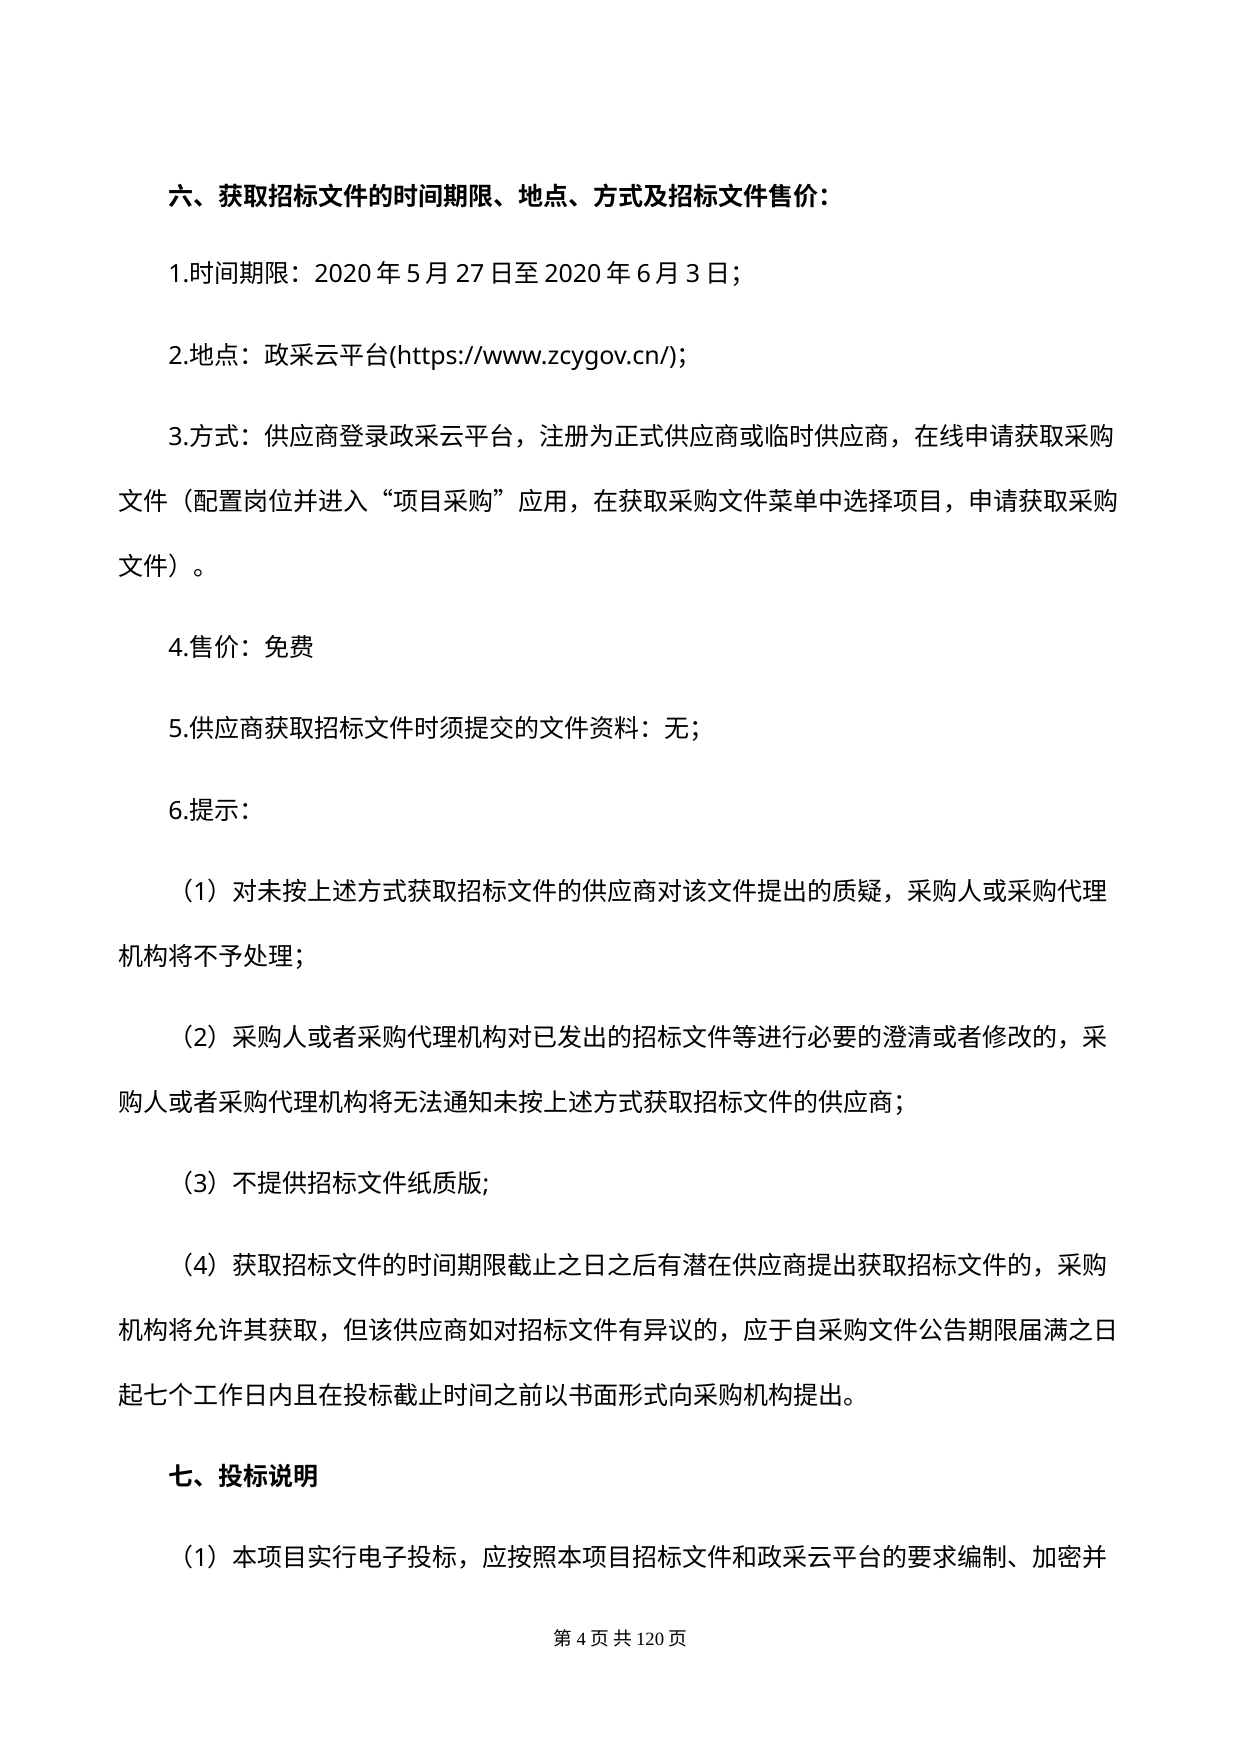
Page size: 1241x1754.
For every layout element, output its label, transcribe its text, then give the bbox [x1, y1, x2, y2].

text 5.供应商获取招标文件时须提交的文件资料：无； [118, 694, 1122, 759]
text 六、获取招标文件的时间期限、地点、方式及招标文件售价： [168, 162, 1122, 227]
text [118, 1523, 1122, 1588]
text （1）对未按上述方式获取招标文件的供应商对该文件提出的质疑，采购人或采购代理机构将不予处理； [118, 857, 1122, 987]
text （2）采购人或者采购代理机构对已发出的招标文件等进行必要的澄清或者修改的，采购人或者采购代理机构将无法通知未按上述方式获取招标文件的供应商； [118, 1003, 1122, 1133]
text 4.售价：免费 [118, 613, 1122, 678]
text 6.提示： [118, 776, 1122, 841]
text 2.地点：政采云平台(https://www.zcygov.cn/)； [118, 321, 1122, 386]
text 七、投标说明 [118, 1442, 1122, 1507]
text 3.方式：供应商登录政采云平台，注册为正式供应商或临时供应商，在线申请获取采购文件（配置岗位并进入“项目采购”应用，在获取采购文件菜单中选择项目，申请获取采购文件）。 [118, 402, 1122, 597]
text （4）获取招标文件的时间期限截止之日之后有潜在供应商提出获取招标文件的，采购机构将允许其获取，但该供应商如对招标文件有异议的，应于自采购文件公告期限届满之日起七个工作日内且在投标截止时间之前以书面形式向采购机构提出。 [118, 1231, 1122, 1426]
text 1.时间期限：2020年5月27日至2020年6月3日； [168, 239, 1122, 304]
text （3）不提供招标文件纸质版; [118, 1149, 1122, 1214]
